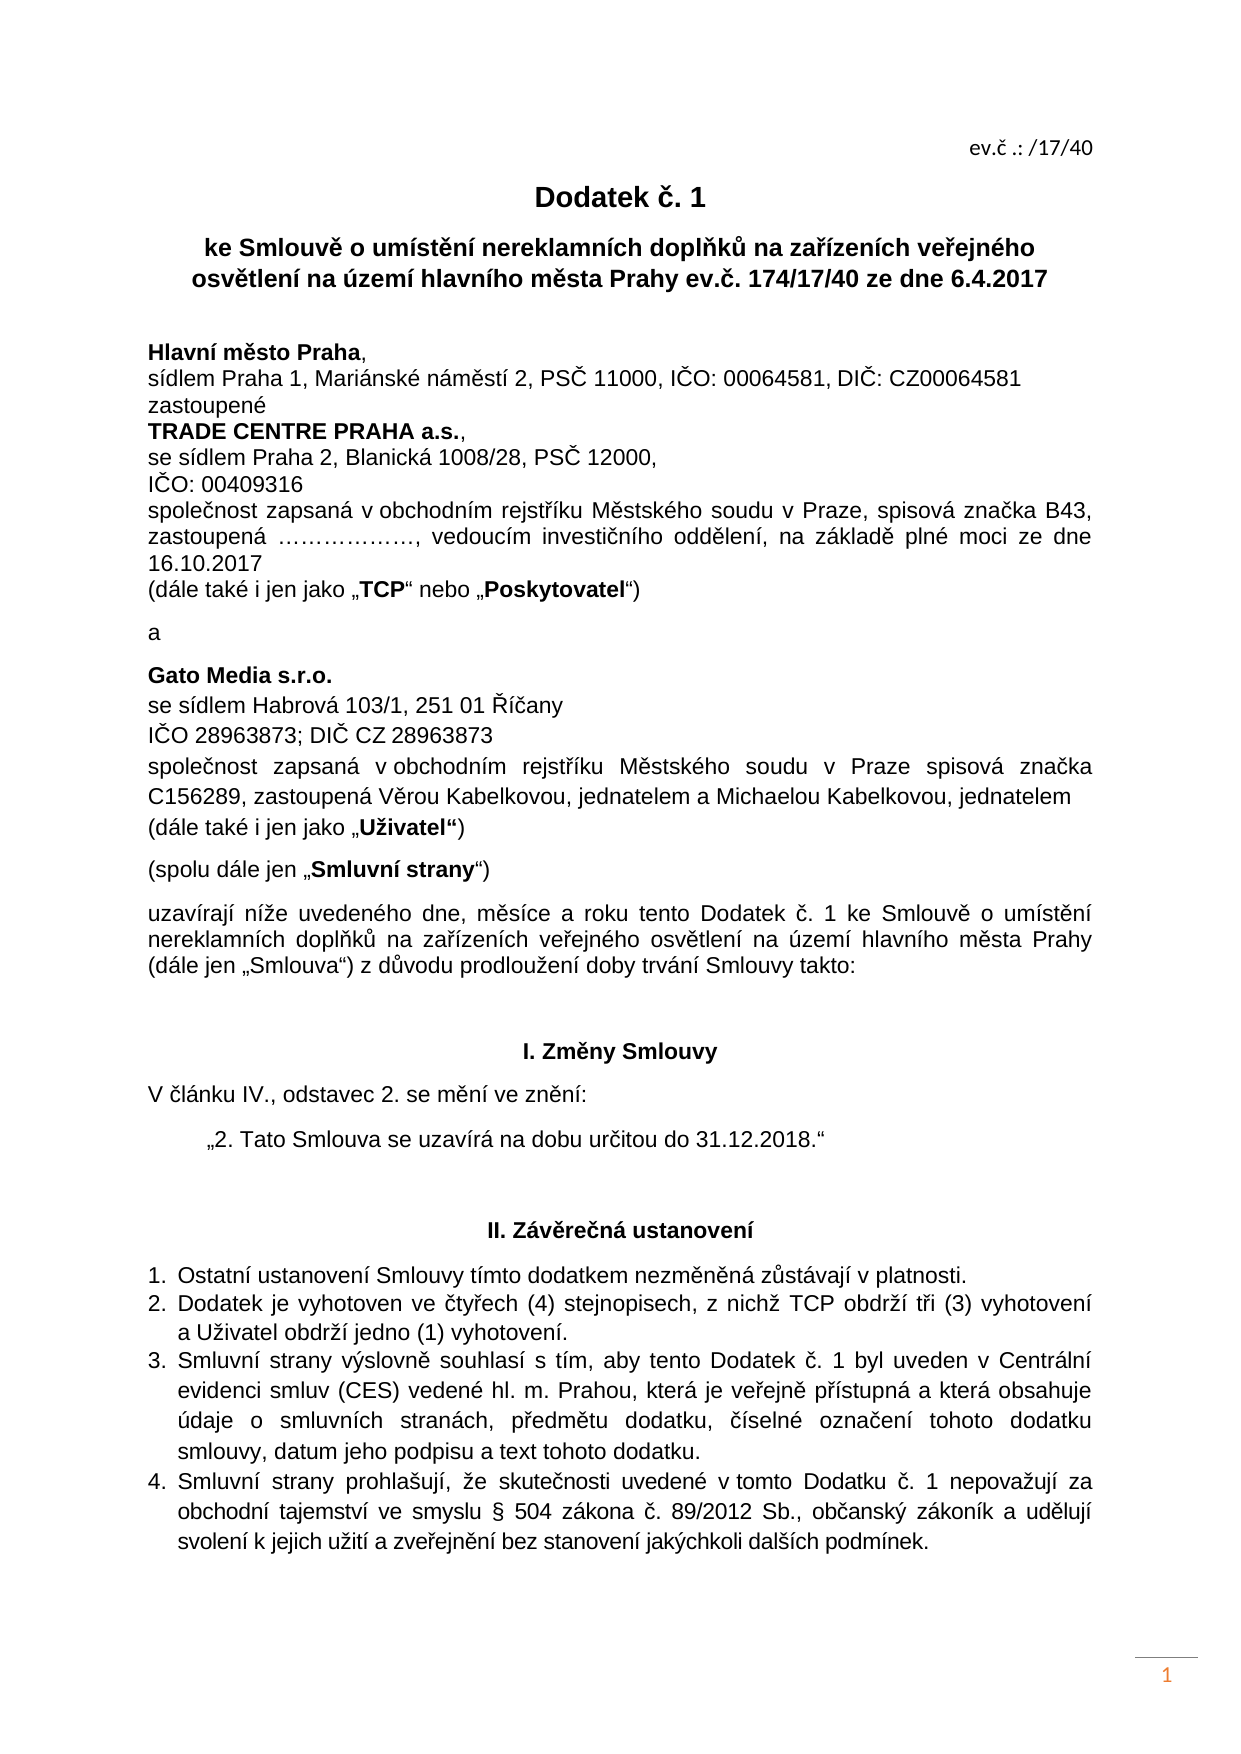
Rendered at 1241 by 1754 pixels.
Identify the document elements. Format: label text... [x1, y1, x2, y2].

text (dále také i jen jako „TCP“ nebo „Poskytovatel“) [148, 576, 1093, 602]
list Dodatek je vyhotoven ve čtyřech (4) stejnopisech, z nichž TCP obdrží tři (3) vyhotovení a Uživatel obdrží jedno (1) vyhotovení. [148, 1290, 1093, 1345]
text společnost zapsaná v obchodním rejstříku Městského soudu v Praze, spisová značka B43, zastoupená ………………, vedoucím investičního oddělení, na základě plné moci ze dne 16.10.2017 [148, 497, 1093, 576]
text se sídlem Habrová 103/1, 251 01 Říčany [148, 692, 1093, 719]
text II. Závěrečná ustanovení [148, 1217, 1093, 1243]
text ev.č .: /17/40 [148, 133, 1093, 161]
text a [148, 619, 1093, 645]
text ke Smlouvě o umístění nereklamních doplňků na zařízeních veřejného osvětlení na území hlavního města Prahy ev.č. 174/17/40 ze dne 6.4.2017 [148, 233, 1093, 292]
text „2. Tato Smlouva se uzavírá na dobu určitou do 31.12.2018.“ [148, 1126, 1093, 1153]
list Smluvní strany prohlašují, že skutečnosti uvedené v tomto Dodatku č. 1 nepovažují za obchodní tajemství ve smyslu § 504 zákona č. 89/2012 Sb., občanský zákoník a udělují svolení k jejich užití a zveřejnění bez stanovení jakýchkoli dalších podmínek. [148, 1468, 1093, 1554]
text se sídlem Praha 2, Blanická 1008/28, PSČ 12000, [148, 444, 1093, 471]
text (spolu dále jen „Smluvní strany“) [148, 856, 1093, 883]
text Hlavní město Praha, [148, 339, 1093, 365]
text Gato Media s.r.o. [148, 662, 1093, 688]
text IČO: 00409316 [148, 471, 1093, 497]
text (dále také i jen jako „Uživatel“) [148, 813, 1093, 840]
text sídlem Praha 1, Mariánské náměstí 2, PSČ 11000, IČO: 00064581, DIČ: CZ00064581 [148, 365, 1093, 392]
text TRADE CENTRE PRAHA a.s., [148, 418, 1093, 444]
text zastoupené [148, 392, 1093, 418]
text IČO 28963873; DIČ CZ 28963873 [148, 722, 1093, 749]
text uzavírají níže uvedeného dne, měsíce a roku tento Dodatek č. 1 ke Smlouvě o umístění nereklamních doplňků na zařízeních veřejného osvětlení na území hlavního města Prahy (dále jen „Smlouva“) z důvodu prodloužení doby trvání Smlouvy takto: [148, 899, 1093, 978]
text V článku IV., odstavec 2. se mění ve znění: [148, 1081, 1093, 1108]
text společnost zapsaná v obchodním rejstříku Městského soudu v Praze spisová značka C156289, zastoupená Věrou Kabelkovou, jednatelem a Michaelou Kabelkovou, jednatelem [148, 753, 1093, 809]
list Ostatní ustanovení Smlouvy tímto dodatkem nezměněná zůstávají v platnosti. [148, 1262, 1093, 1288]
text I. Změny Smlouvy [148, 1038, 1093, 1064]
list Smluvní strany výslovně souhlasí s tím, aby tento Dodatek č. 1 byl uveden v Centrální evidenci smluv (CES) vedené hl. m. Prahou, která je veřejně přístupná a která obsahuje údaje o smluvních stranách, předmětu dodatku, číselné označení tohoto dodatku smlouvy, datum jeho podpisu a text tohoto dodatku. [148, 1347, 1093, 1464]
text Dodatek č. 1 [148, 180, 1093, 213]
